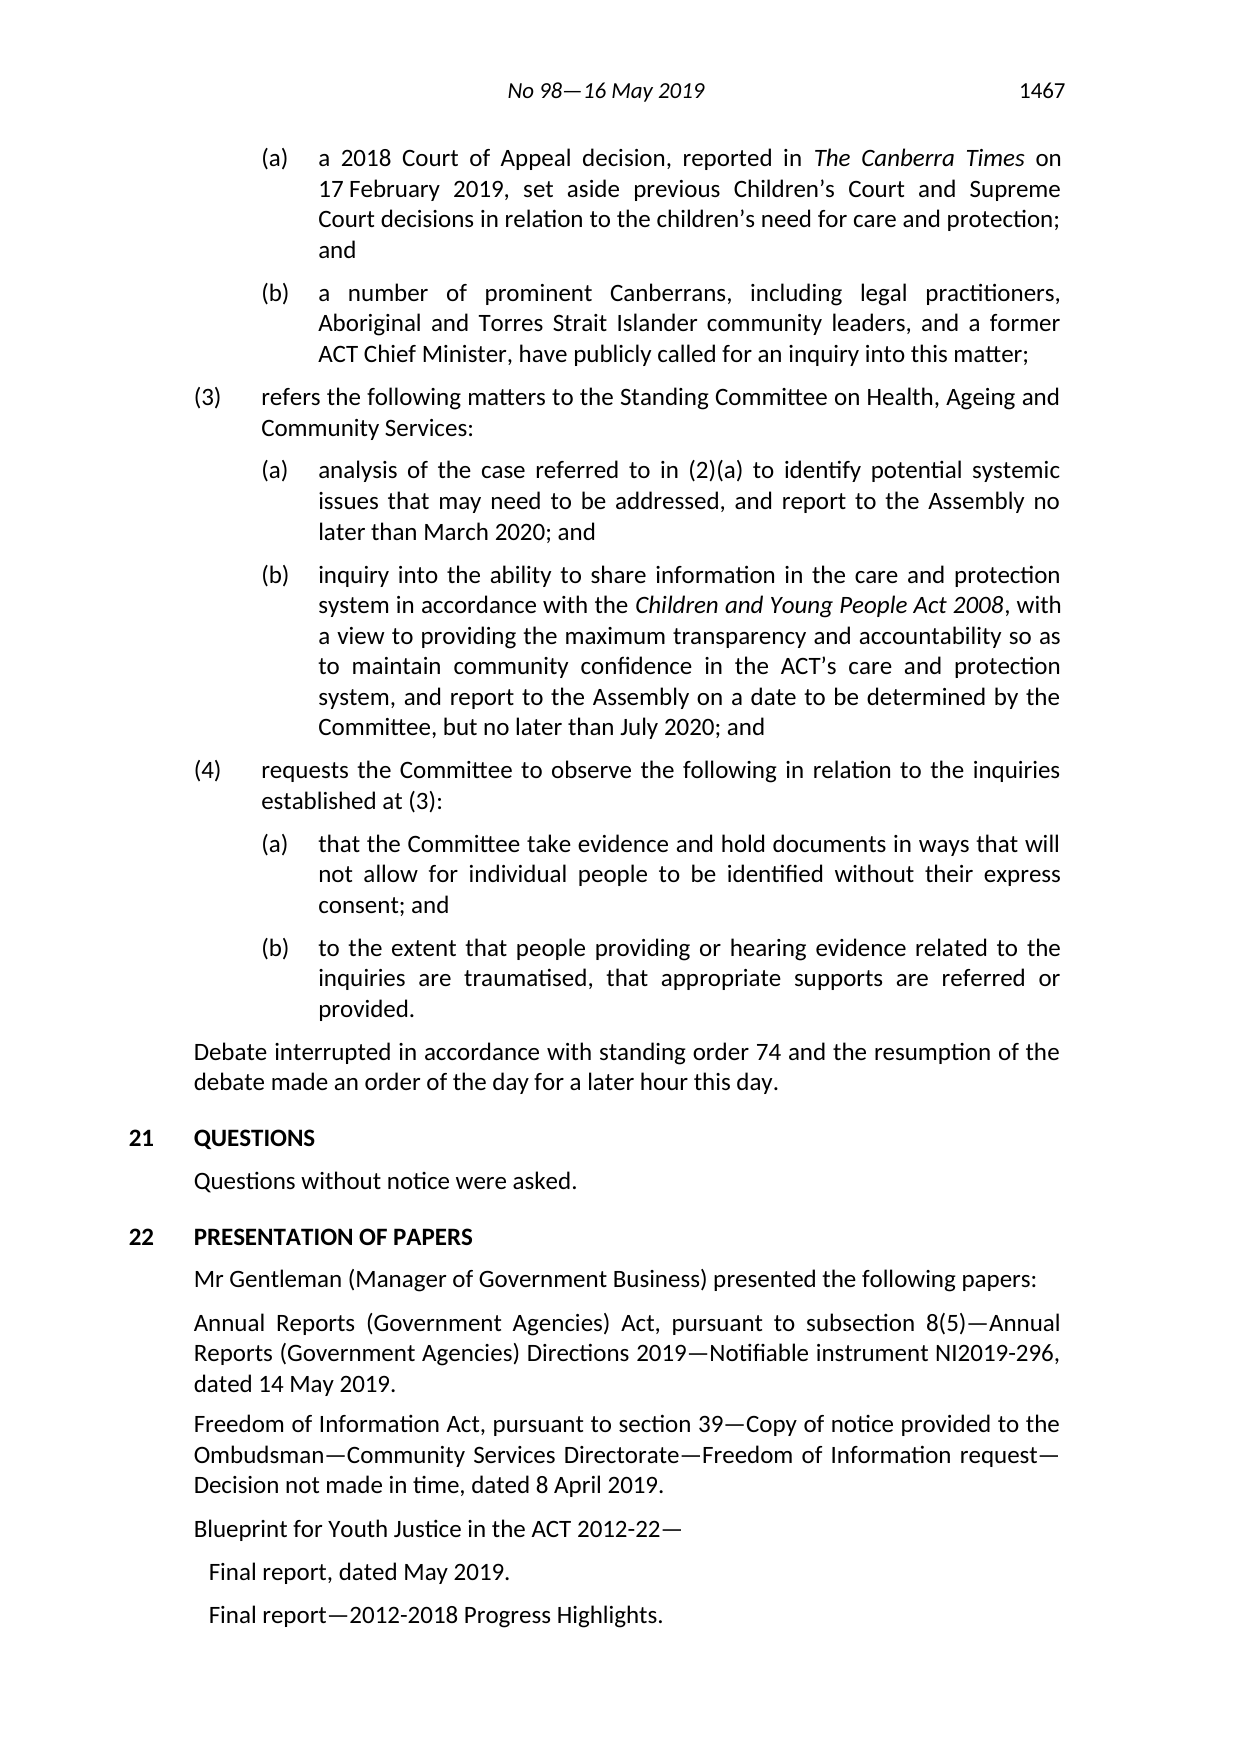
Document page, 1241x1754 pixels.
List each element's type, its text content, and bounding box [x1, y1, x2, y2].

list a 2018 Court of Appeal decision, reported in The Canberra Times on 17 February 2019, set aside previous Children’s Court and Supreme Court decisions in relation to the children’s need for care and protection; and [261, 142, 1062, 264]
text Debate interrupted in accordance with standing order 74 and the resumption of the debate made an order of the day for a later hour this day. [193, 1036, 1062, 1097]
text Blueprint for Youth Justice in the ACT 2012-22— [193, 1513, 1062, 1543]
list refers the following matters to the Standing Committee on Health, Ageing and Community Services: [193, 381, 1062, 442]
text Annual Reports (Government Agencies) Act, pursuant to subsection 8(5)—Annual Reports (Government Agencies) Directions 2019—Notifiable instrument NI2019-296, dated 14 May 2019. [193, 1307, 1062, 1398]
list a number of prominent Canberrans, including legal practitioners, Aboriginal and Torres Strait Islander community leaders, and a former ACT Chief Minister, have publicly called for an inquiry into this matter; [261, 277, 1062, 369]
text Final report—2012-2018 Progress Highlights. [208, 1599, 1062, 1629]
list analysis of the case referred to in (2)(a) to identify potential systemic issues that may need to be addressed, and report to the Assembly no later than March 2020; and [261, 455, 1062, 546]
text Final report, dated May 2019. [208, 1556, 1062, 1586]
text Freedom of Information Act, pursuant to section 39—Copy of notice provided to the Ombudsman—Community Services Directorate—Freedom of Information request—Decision not made in time, dated 8 April 2019. [193, 1409, 1062, 1500]
list to the extent that people providing or hearing evidence related to the inquiries are traumatised, that appropriate supports are referred or provided. [261, 932, 1062, 1023]
list requests the Committee to observe the following in relation to the inquiries established at (3): [193, 754, 1062, 815]
subtitle 22 PRESENTATION OF PAPERs [118, 1221, 1062, 1251]
list inquiry into the ability to share information in the care and protection system in accordance with the Children and Young People Act 2008, with a view to providing the maximum transparency and accountability so as to maintain community confidence in the ACT’s care and protection system, and report to the Assembly on a date to be determined by the Committee, but no later than July 2020; and [261, 559, 1062, 742]
subtitle 21 QUESTIONS [118, 1122, 1062, 1153]
text Questions without notice were asked. [193, 1165, 1062, 1196]
list that the Committee take evidence and hold documents in ways that will not allow for individual people to be identified without their express consent; and [261, 828, 1062, 919]
text Mr Gentleman (Manager of Government Business) presented the following papers: [193, 1264, 1062, 1294]
